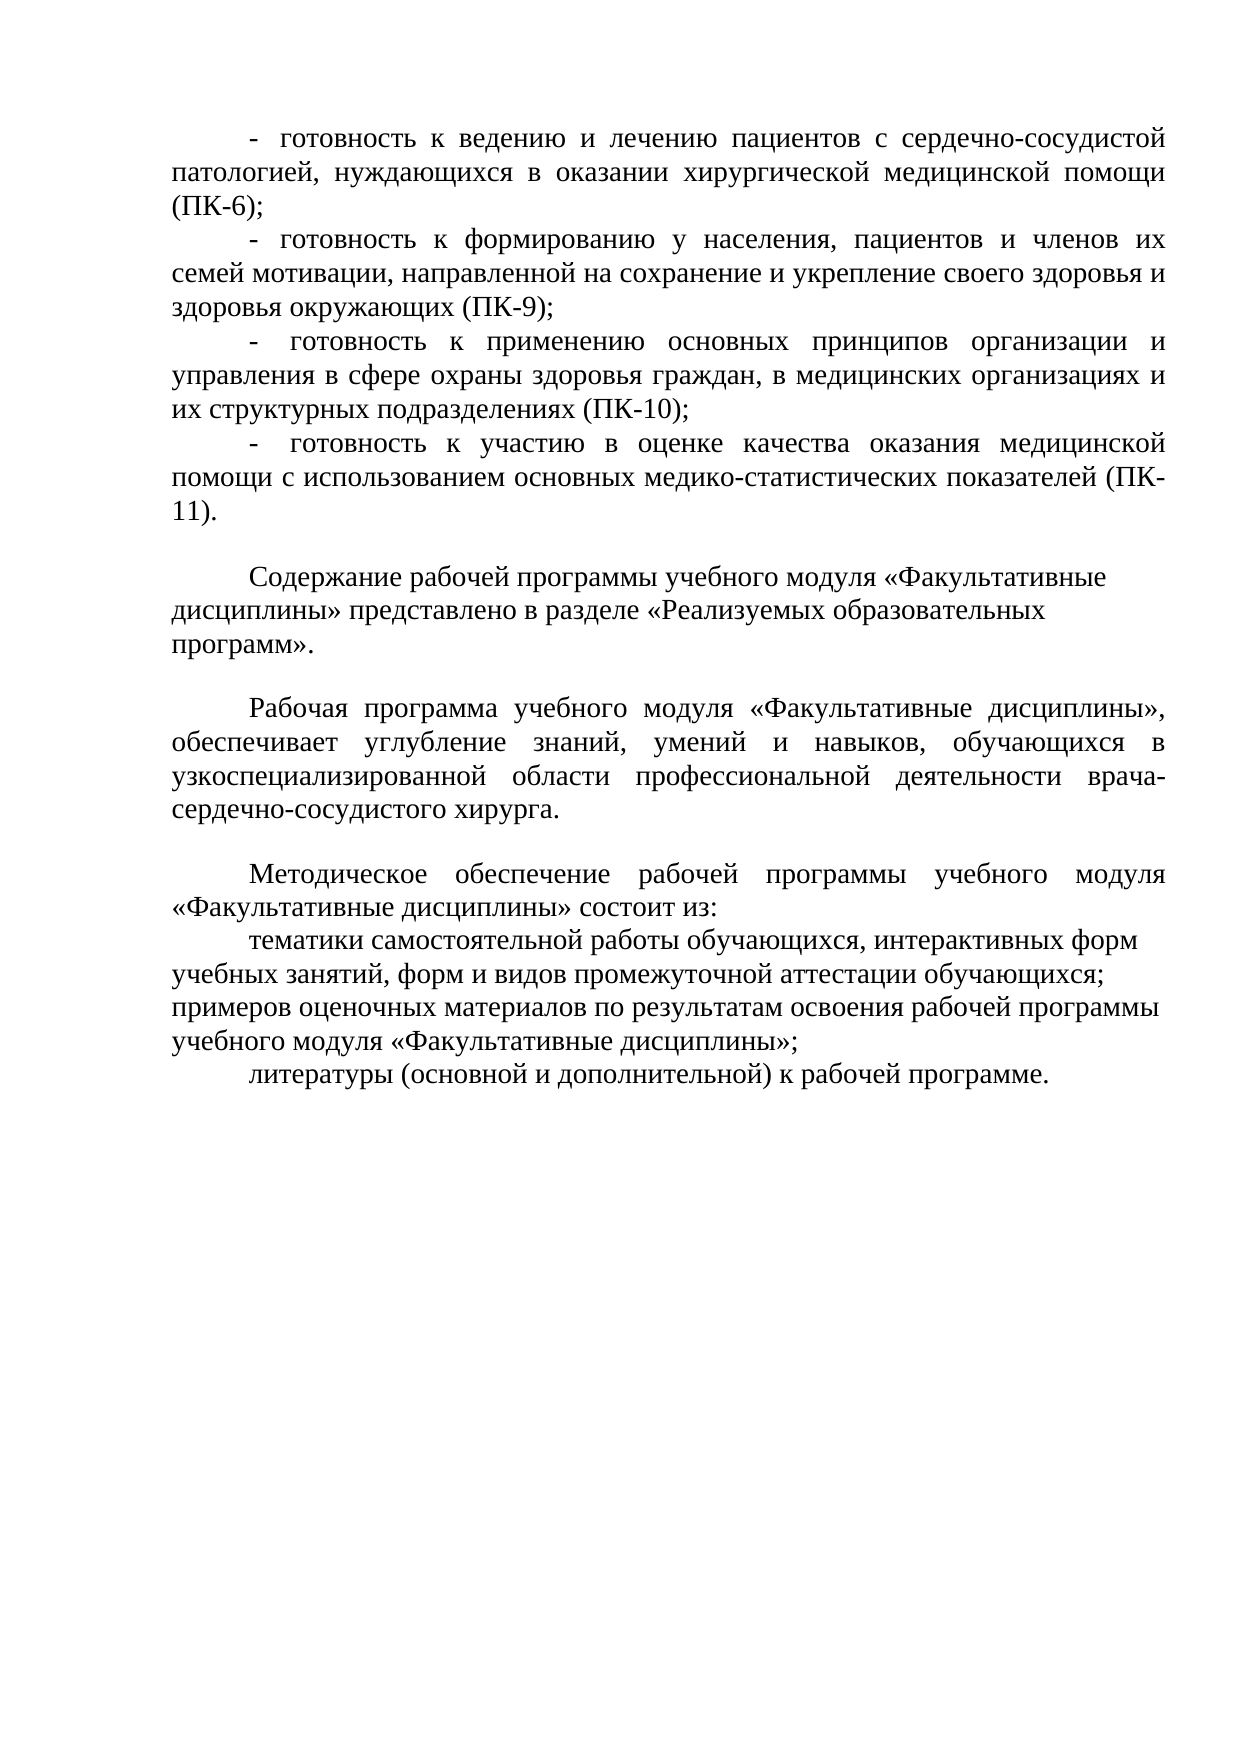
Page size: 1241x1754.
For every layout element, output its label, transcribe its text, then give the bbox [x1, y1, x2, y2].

text Методическое обеспечение рабочей программы учебного модуля «Факультативные дисциплины» состоит из: [171, 857, 1167, 923]
list готовность к формированию у населения, пациентов и членов их семей мотивации, направленной на сохранение и укрепление своего здоровья и здоровья окружающих (ПК-9); [171, 222, 1167, 324]
text литературы (основной и дополнительной) к рабочей программе. [171, 1057, 1167, 1091]
list готовность к ведению и лечению пациентов с сердечно-сосудистой патологией, нуждающихся в оказании хирургической медицинской помощи (ПК-6); [171, 120, 1167, 222]
list готовность к участию в оценке качества оказания медицинской помощи с использованием основных медико-статистических показателей (ПК-11). [171, 426, 1167, 527]
text тематики самостоятельной работы обучающихся, интерактивных форм учебных занятий, форм и видов промежуточной аттестации обучающихся; примеров оценочных материалов по результатам освоения рабочей программы учебного модуля «Факультативные дисциплины»; [171, 923, 1167, 1057]
text Содержание рабочей программы учебного модуля «Факультативные дисциплины» представлено в разделе «Реализуемых образовательных программ». [171, 559, 1167, 660]
text Рабочая программа учебного модуля «Факультативные дисциплины», обеспечивает углубление знаний, умений и навыков, обучающихся в узкоспециализированной области профессиональной деятельности врача- сердечно-сосудистого хирурга. [171, 691, 1167, 825]
list готовность к применению основных принципов организации и управления в сфере охраны здоровья граждан, в медицинских организациях и их структурных подразделениях (ПК-10); [171, 324, 1167, 426]
